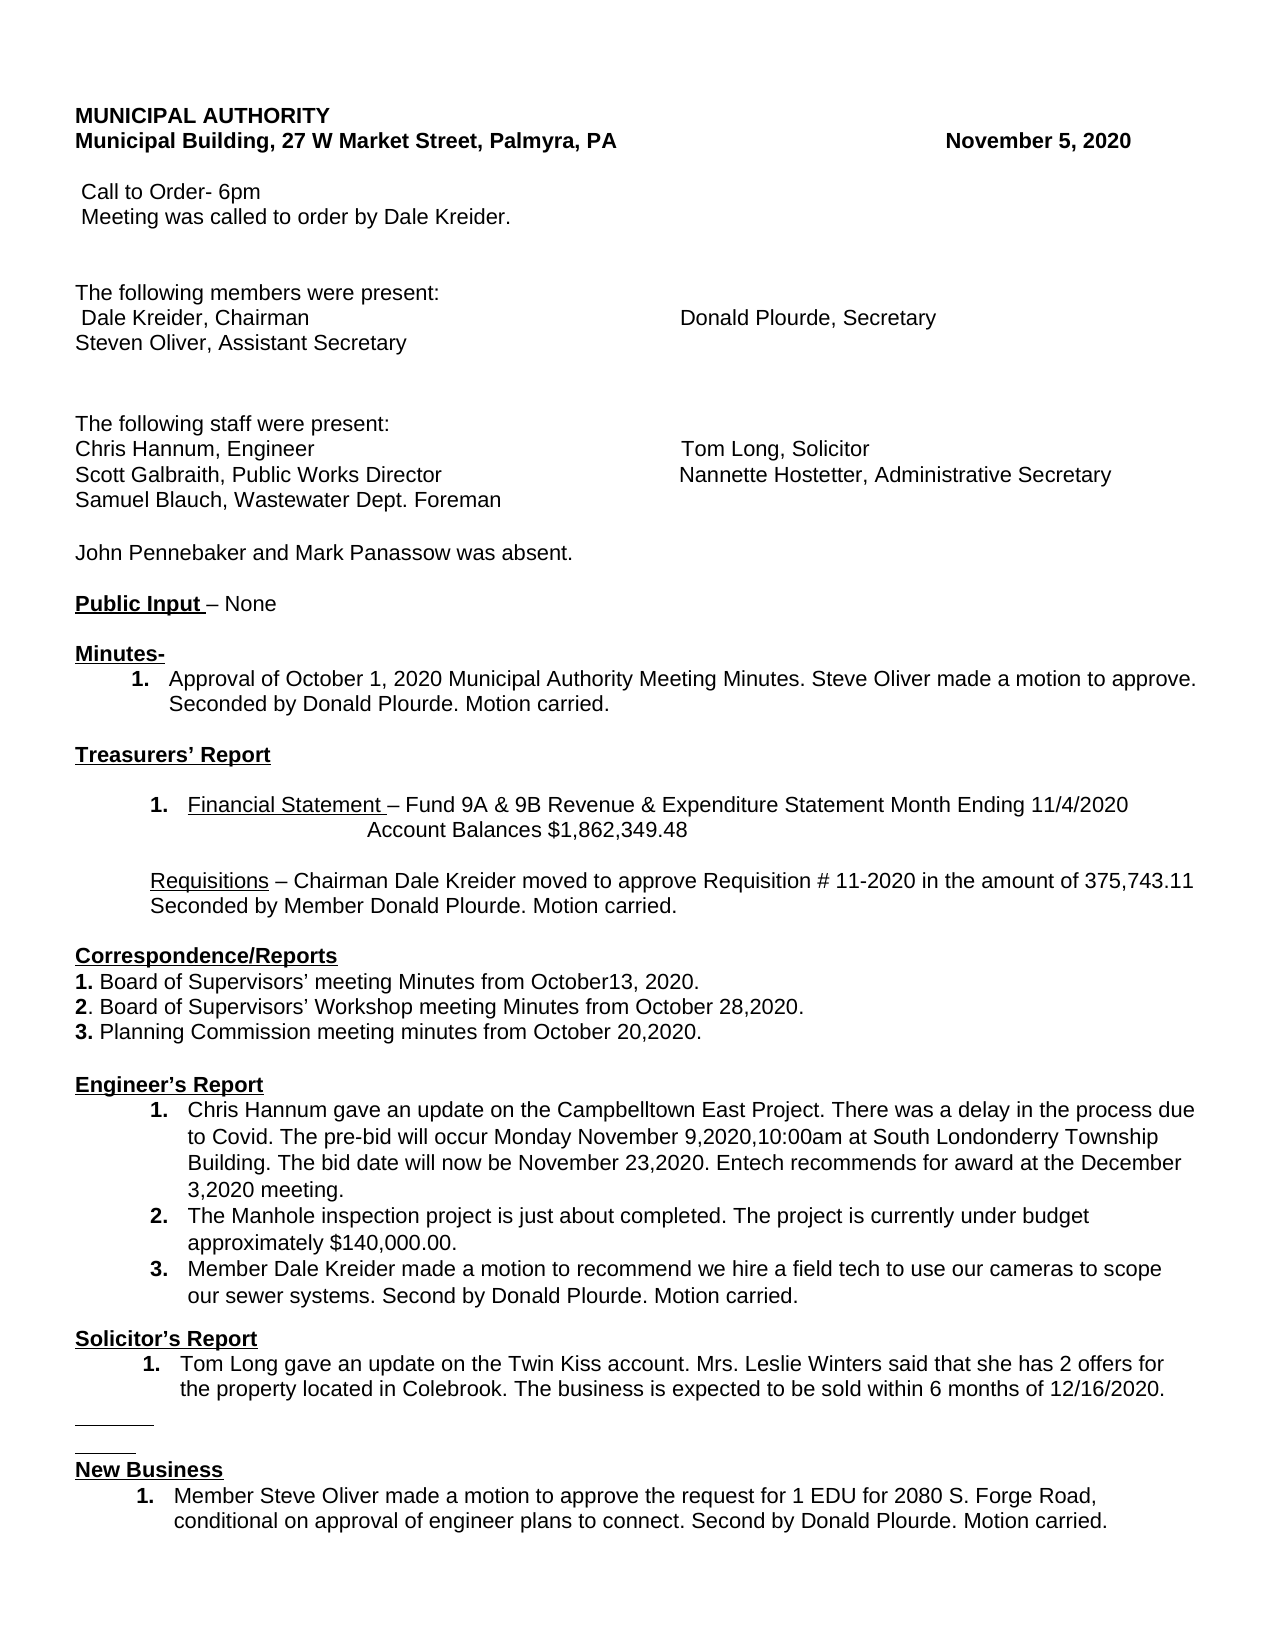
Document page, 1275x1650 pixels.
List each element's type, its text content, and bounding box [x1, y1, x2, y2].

text John Pennebaker and Mark Panassow was absent. [75, 540, 1200, 565]
text Municipal Building, 27 W Market Street, Palmyra, PA November 5, 2020 [75, 128, 1200, 153]
list Tom Long gave an update on the Twin Kiss account. Mrs. Leslie Winters said that she has 2 offers for the property located in Colebrook. The business is expected to be sold within 6 months of 12/16/2020. [142, 1351, 1200, 1401]
text Public Input – None [75, 590, 1200, 616]
list Member Dale Kreider made a motion to recommend we hire a field tech to use our cameras to scope our sewer systems. Second by Donald Plourde. Motion carried. [150, 1256, 1200, 1308]
list Member Steve Oliver made a motion to approve the request for 1 EDU for 2080 S. Forge Road, conditional on approval of engineer plans to connect. Second by Donald Plourde. Motion carried. [136, 1483, 1200, 1533]
text Solicitor’s Report [75, 1326, 1200, 1351]
text 3. Planning Commission meeting minutes from October 20,2020. [75, 1019, 1200, 1044]
text Call to Order- 6pm [75, 179, 1200, 204]
text Steven Oliver, Assistant Secretary [75, 330, 1200, 355]
list Financial Statement – Fund 9A & 9B Revenue & Expenditure Statement Month Ending 11/4/2020 [150, 792, 1200, 817]
text The following staff were present: [75, 411, 1200, 436]
list The Manhole inspection project is just about completed. The project is currently under budget approximately $140,000.00. [150, 1203, 1200, 1255]
text 1. Board of Supervisors’ meeting Minutes from October13, 2020. [75, 968, 1200, 994]
text Engineer’s Report [75, 1072, 1200, 1097]
text New Business [75, 1457, 1200, 1483]
text Treasurers’ Report [75, 742, 1200, 767]
text 2. Board of Supervisors’ Workshop meeting Minutes from October 28,2020. [75, 994, 1200, 1019]
text Scott Galbraith, Public Works Director Nannette Hostetter, Administrative Secretary [75, 462, 1200, 487]
text Minutes- [75, 641, 1200, 666]
text Chris Hannum, Engineer Tom Long, Solicitor [75, 436, 1200, 462]
text Requisitions – Chairman Dale Kreider moved to approve Requisition # 11-2020 in the amount of 375,743.11 Seconded by Member Donald Plourde. Motion carried. [150, 868, 1200, 918]
text MUNICIPAL AUTHORITY [75, 103, 1200, 128]
text Account Balances $1,862,349.48 [75, 817, 1200, 842]
text Samuel Blauch, Wastewater Dept. Foreman [75, 487, 1200, 512]
list Approval of October 1, 2020 Municipal Authority Meeting Minutes. Steve Oliver made a motion to approve. Seconded by Donald Plourde. Motion carried. [131, 666, 1200, 716]
list Chris Hannum gave an update on the Campbelltown East Project. There was a delay in the process due to Covid. The pre-bid will occur Monday November 9,2020,10:00am at South Londonderry Township Building. The bid date will now be November 23,2020. Entech recommends for award at the December 3,2020 meeting. [150, 1097, 1200, 1202]
text Correspondence/Reports [75, 943, 1200, 968]
text Dale Kreider, Chairman Donald Plourde, Secretary [75, 305, 1200, 330]
text The following members were present: [75, 279, 1200, 305]
text Meeting was called to order by Dale Kreider. [75, 204, 1200, 229]
